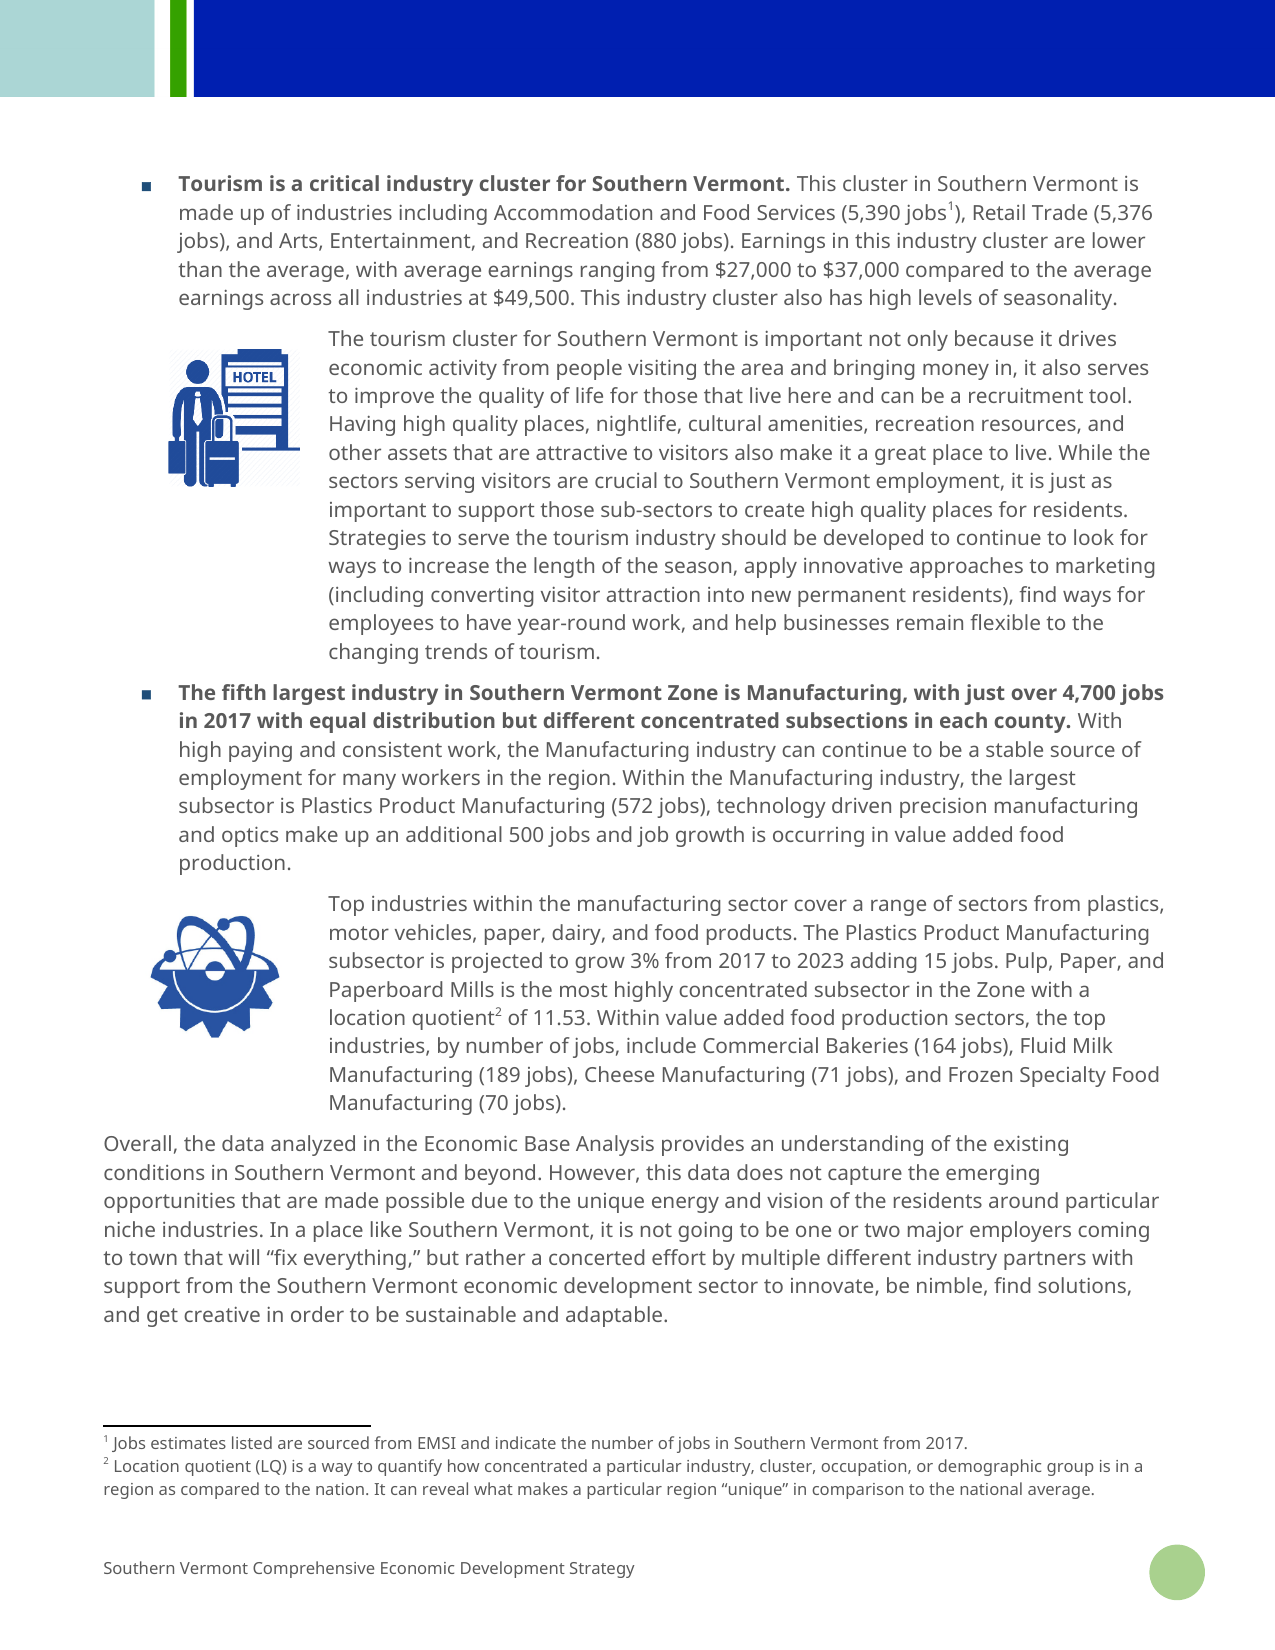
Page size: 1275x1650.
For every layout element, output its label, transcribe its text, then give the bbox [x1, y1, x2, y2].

list The tourism cluster for Southern Vermont is important not only because it drives economic activity from people visiting the area and bringing money in, it also serves to improve the quality of life for those that live here and can be a recruitment tool. Having high quality places, nightlife, cultural amenities, recreation resources, and other assets that are attractive to visitors also make it a great place to live. While the sectors serving visitors are crucial to Southern Vermont employment, it is just as important to support those sub-sectors to create high quality places for residents. Strategies to serve the tourism industry should be developed to continue to look for ways to increase the length of the season, apply innovative approaches to marketing (including converting visitor attraction into new permanent residents), find ways for employees to have year-round work, and help businesses remain flexible to the changing trends of tourism. [328, 324, 1172, 665]
list Tourism is a critical industry cluster for Southern Vermont. This cluster in Southern Vermont is made up of industries including Accommodation and Food Services (5,390 jobs), Retail Trade (5,376 jobs), and Arts, Entertainment, and Recreation (880 jobs). Earnings in this industry cluster are lower than the average, with average earnings ranging from $27,000 to $37,000 compared to the average earnings across all industries at $49,500. This industry cluster also has high levels of seasonality. [141, 169, 1172, 312]
list The fifth largest industry in Southern Vermont Zone is Manufacturing, with just over 4,700 jobs in 2017 with equal distribution but different concentrated subsections in each county. With high paying and consistent work, the Manufacturing industry can continue to be a stable source of employment for many workers in the region. Within the Manufacturing industry, the largest subsector is Plastics Product Manufacturing (572 jobs), technology driven precision manufacturing and optics make up an additional 500 jobs and job growth is occurring in value added food production. [141, 678, 1172, 877]
text Overall, the data analyzed in the Economic Base Analysis provides an understanding of the existing conditions in Southern Vermont and beyond. However, this data does not capture the emerging opportunities that are made possible due to the unique energy and vision of the residents around particular niche industries. In a place like Southern Vermont, it is not going to be one or two major employers coming to town that will “fix everything,” but rather a concerted effort by multiple different industry partners with support from the Southern Vermont economic development sector to innovate, be nimble, find solutions, and get creative in order to be sustainable and adaptable. [103, 1129, 1172, 1328]
picture [144, 910, 282, 1040]
text Top industries within the manufacturing sector cover a range of sectors from plastics, motor vehicles, paper, dairy, and food products. The Plastics Product Manufacturing subsector is projected to grow 3% from 2017 to 2023 adding 15 jobs. Pulp, Paper, and Paperboard Mills is the most highly concentrated subsector in the Zone with a location quotient of 11.53. Within value added food production sectors, the top industries, by number of jobs, include Commercial Bakeries (164 jobs), Fluid Milk Manufacturing (189 jobs), Cheese Manufacturing (71 jobs), and Frozen Specialty Food Manufacturing (70 jobs). [328, 889, 1172, 1117]
picture [0, 0, 1275, 97]
